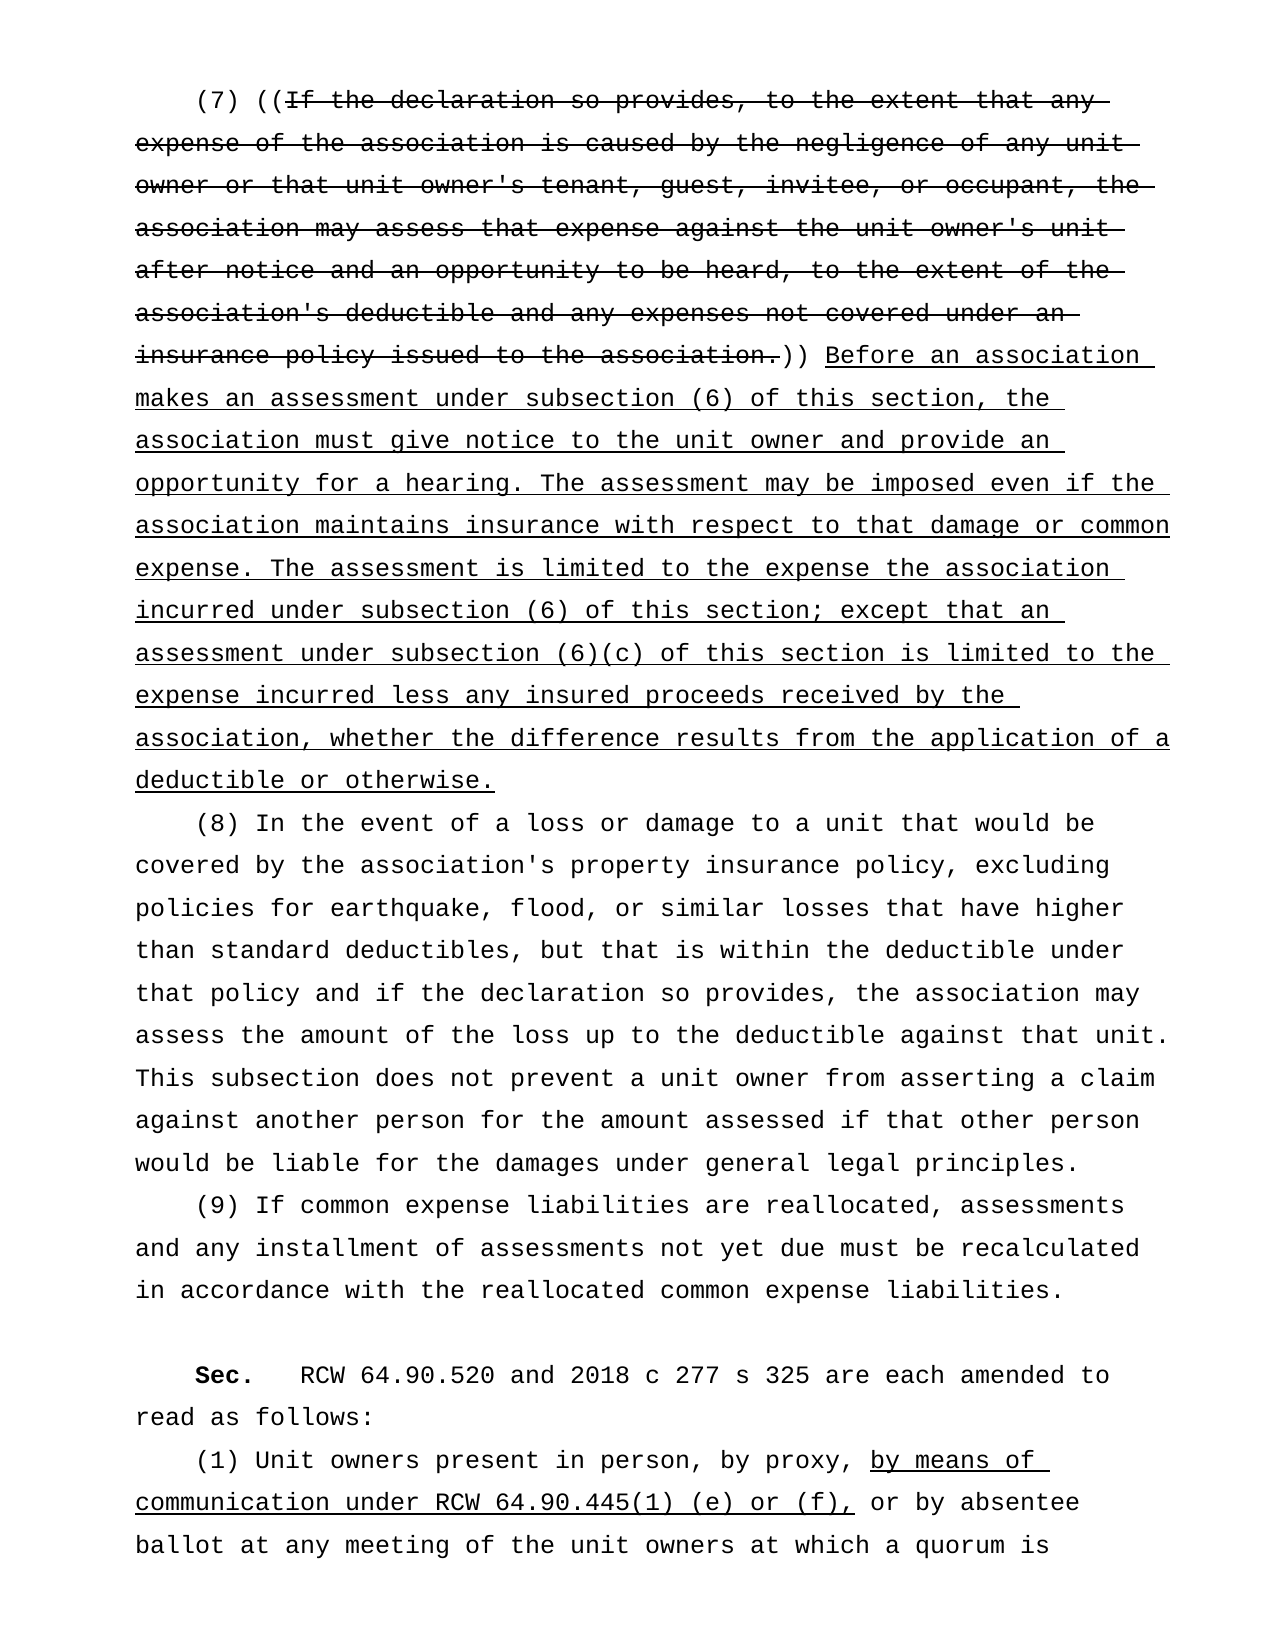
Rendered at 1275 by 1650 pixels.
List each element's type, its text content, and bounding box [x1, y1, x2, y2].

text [135, 1434, 1170, 1562]
text (7) ((If the declaration so provides, to the extent that any expense of the association is caused by the negligence of any unit owner or that unit owner's tenant, guest, invitee, or occupant, the association may assess that expense against the unit owner's unit after notice and an opportunity to be heard, to the extent of the association's deductible and any expenses not covered under an insurance policy issued to the association.)) Before an association makes an assessment under subsection (6) of this section, the association must give notice to the unit owner and provide an opportunity for a hearing. The assessment may be imposed even if the association maintains insurance with respect to that damage or common expense. The assessment is limited to the expense the association incurred under subsection (6) of this section; except that an assessment under subsection (6)(c) of this section is limited to the expense incurred less any insured proceeds received by the association, whether the difference results from the application of a deductible or otherwise. [135, 665, 1170, 749]
text Sec. RCW 64.90.520 and 2018 c 277 s 325 are each amended to read as follows: [135, 1349, 1170, 1434]
text (8) In the event of a loss or damage to a unit that would be covered by the association's property insurance policy, excluding policies for earthquake, flood, or similar losses that have higher than standard deductibles, but that is within the deductible under that policy and if the declaration so provides, the association may assess the amount of the loss up to the deductible against that unit. This subsection does not prevent a unit owner from asserting a claim against another person for the amount assessed if that other person would be liable for the damages under general legal principles. [135, 797, 1170, 1180]
text (7) ((If the declaration so provides, to the extent that any expense of the association is caused by the negligence of any unit owner or that unit owner's tenant, guest, invitee, or occupant, the association may assess that expense against the unit owner's unit after notice and an opportunity to be heard, to the extent of the association's deductible and any expenses not covered under an insurance policy issued to the association.)) Before an association makes an assessment under subsection (6) of this section, the association must give notice to the unit owner and provide an opportunity for a hearing. The assessment may be imposed even if the association maintains insurance with respect to that damage or common expense. The assessment is limited to the expense the association incurred under subsection (6) of this section; except that an assessment under subsection (6)(c) of this section is limited to the expense incurred less any insured proceeds received by the association, whether the difference results from the application of a deductible or otherwise. [135, 75, 1170, 494]
text (9) If common expense liabilities are reallocated, assessments and any installment of assessments not yet due must be recalculated in accordance with the reallocated common expense liabilities. [135, 1180, 1170, 1307]
text (7) ((If the declaration so provides, to the extent that any expense of the association is caused by the negligence of any unit owner or that unit owner's tenant, guest, invitee, or occupant, the association may assess that expense against the unit owner's unit after notice and an opportunity to be heard, to the extent of the association's deductible and any expenses not covered under an insurance policy issued to the association.)) Before an association makes an assessment under subsection (6) of this section, the association must give notice to the unit owner and provide an opportunity for a hearing. The assessment may be imposed even if the association maintains insurance with respect to that damage or common expense. The assessment is limited to the expense the association incurred under subsection (6) of this section; except that an assessment under subsection (6)(c) of this section is limited to the expense incurred less any insured proceeds received by the association, whether the difference results from the application of a deductible or otherwise. [135, 538, 1170, 664]
